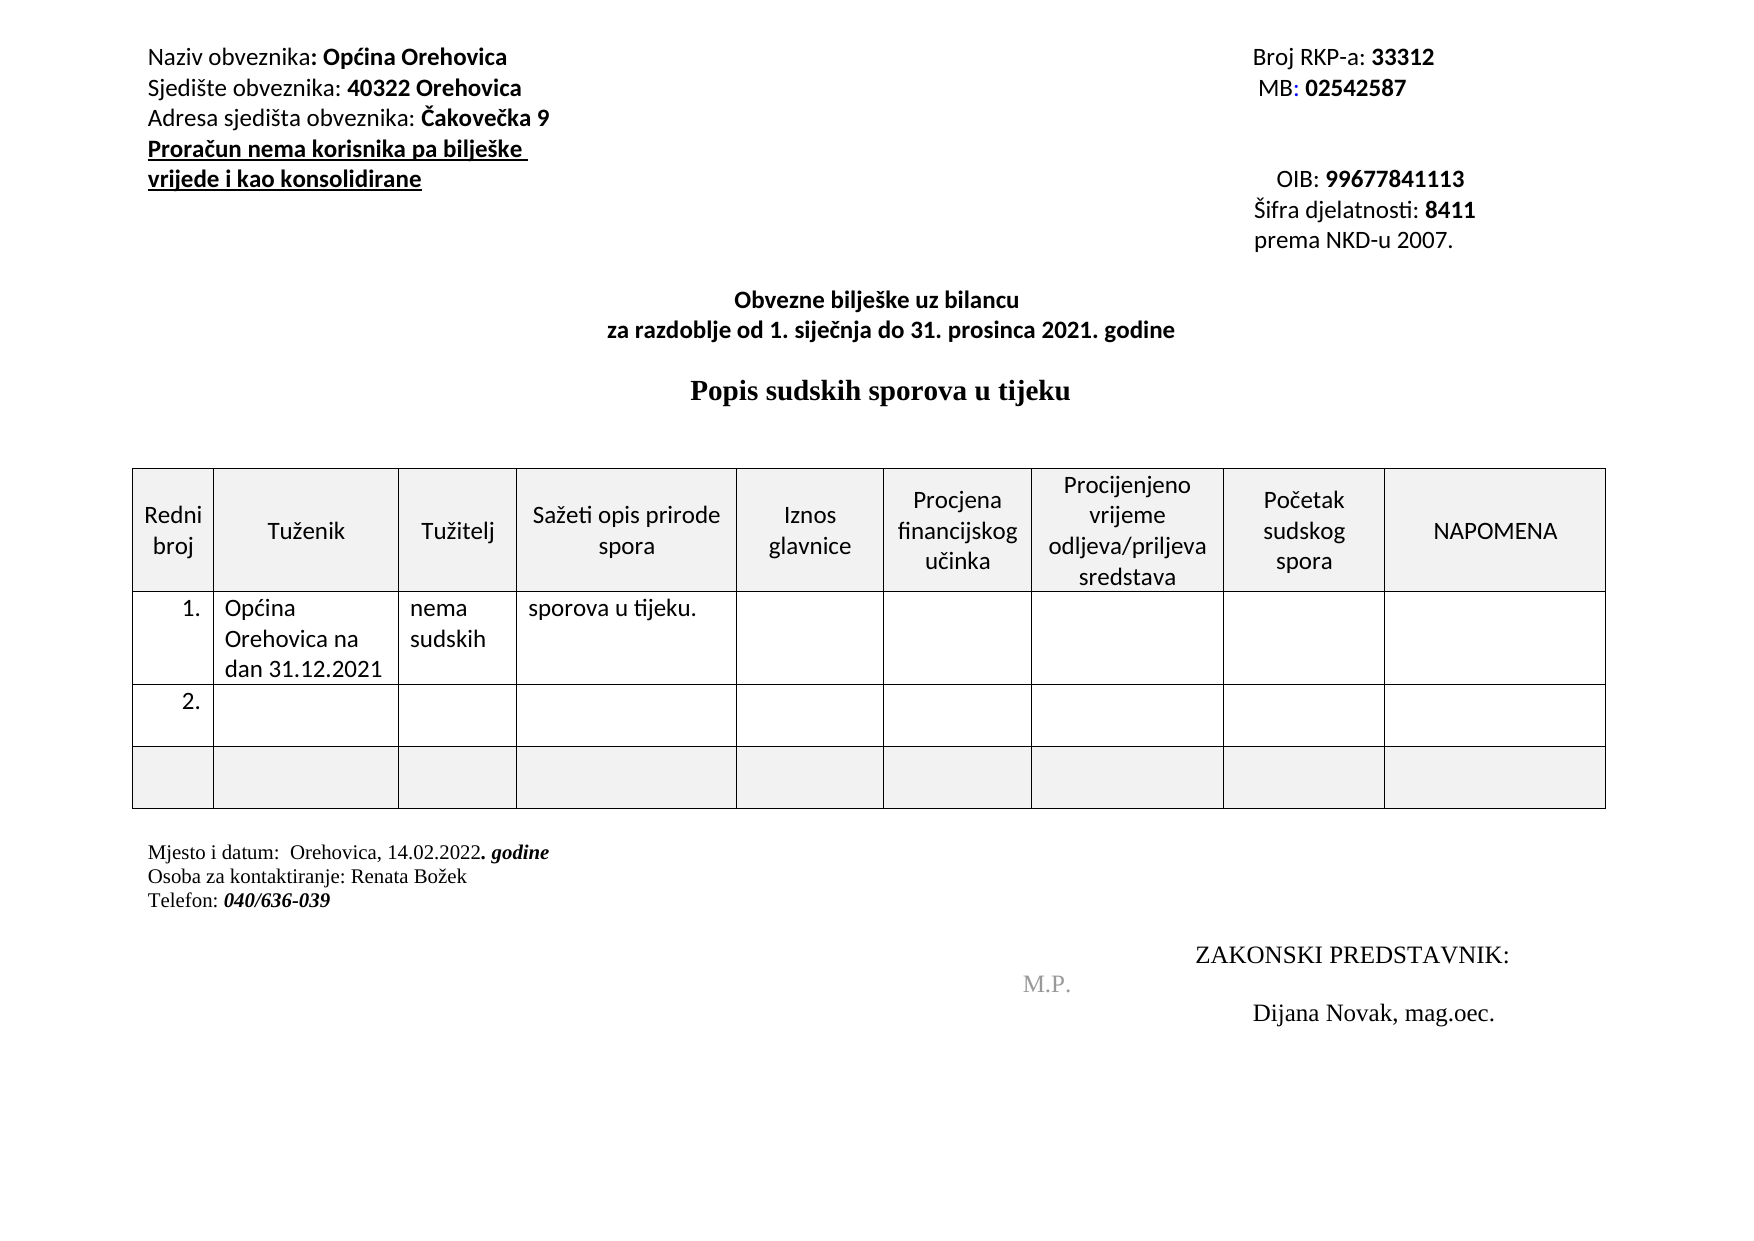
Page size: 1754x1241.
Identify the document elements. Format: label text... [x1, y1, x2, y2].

table_header Tuženik [214, 469, 398, 591]
table_header Iznos glavnice [737, 469, 883, 591]
table_cell [214, 685, 398, 746]
table_cell [133, 685, 213, 746]
table_cell Općina Orehovica na dan 31.12.2021 [214, 592, 398, 684]
table_cell [517, 747, 736, 808]
table_cell [399, 747, 516, 808]
table_header Redni broj [133, 469, 213, 591]
table_cell sporova u tijeku. [517, 592, 736, 684]
text ZAKONSKI PREDSTAVNIK: [148, 941, 1606, 969]
table_cell [1385, 685, 1605, 746]
table_header Sažeti opis prirode spora [517, 469, 736, 591]
table_cell [1224, 747, 1384, 808]
table_cell [1032, 592, 1223, 684]
text Mjesto i datum: Orehovica, 14.02.2022. godine [148, 839, 1606, 864]
table_header Procjena financijskog učinka [884, 469, 1031, 591]
table_cell [737, 685, 883, 746]
table_cell [884, 685, 1031, 746]
table_cell [737, 747, 883, 808]
table_cell [517, 685, 736, 746]
table_header Procijenjeno vrijeme odljeva/priljeva sredstava [1032, 469, 1223, 591]
table_cell [1224, 592, 1384, 684]
table_cell [133, 747, 213, 808]
table_cell [737, 592, 883, 684]
table_cell [1032, 685, 1223, 746]
table_header Tužitelj [399, 469, 516, 591]
text Osoba za kontaktiranje: Renata Božek [148, 864, 1606, 888]
table_header NAPOMENA [1385, 469, 1605, 591]
table_cell nema sudskih [399, 592, 516, 684]
table_cell [884, 747, 1031, 808]
table_cell [884, 592, 1031, 684]
subtitle Popis sudskih sporova u tijeku [148, 373, 1606, 407]
table_cell [1385, 592, 1605, 684]
text M.P. [148, 969, 1606, 998]
table_cell [399, 685, 516, 746]
table_cell [214, 747, 398, 808]
table_header Početak sudskog spora [1224, 469, 1384, 591]
text Dijana Novak, mag.oec. [148, 998, 1606, 1027]
table_cell [1224, 685, 1384, 746]
table_cell [133, 592, 213, 684]
table_cell [1032, 747, 1223, 808]
text Telefon: 040/636-039 [148, 888, 1606, 912]
table_cell [1385, 747, 1605, 808]
